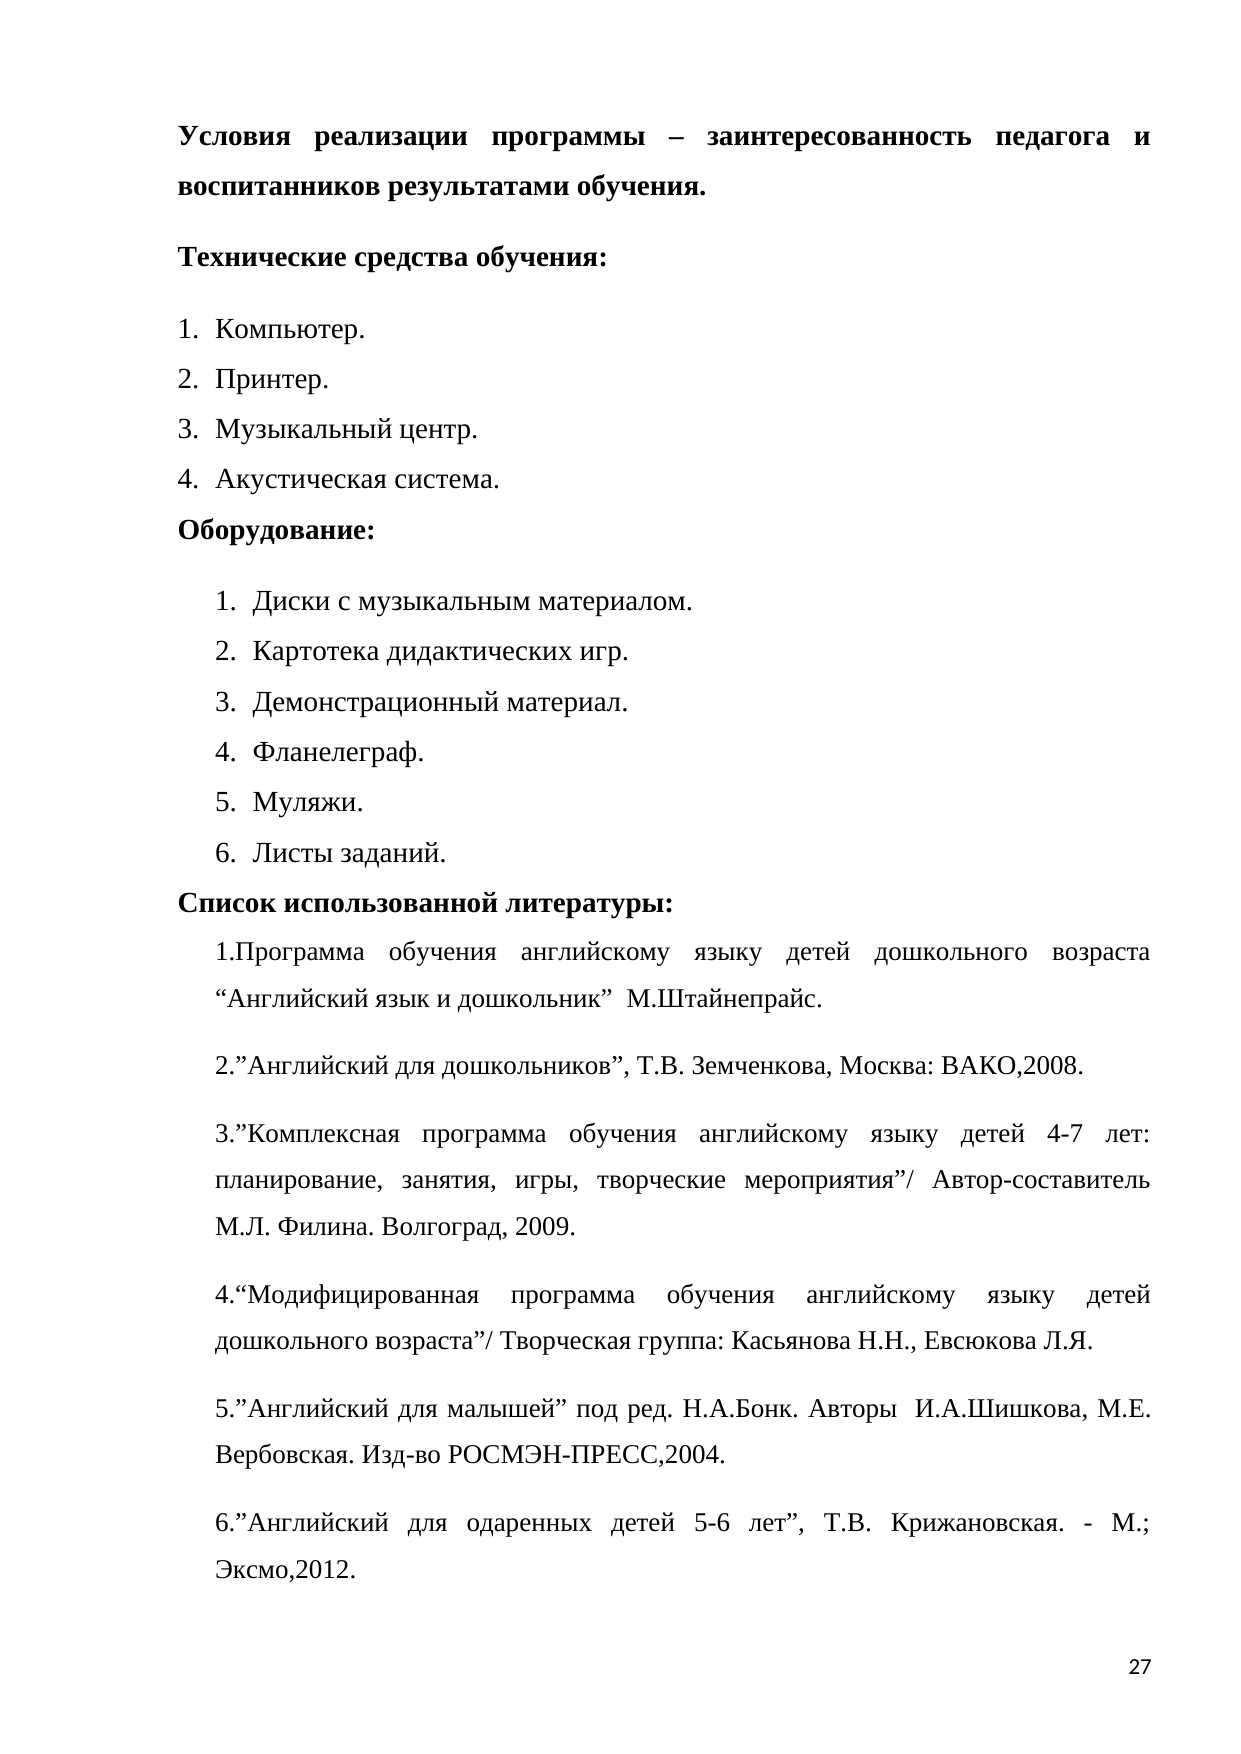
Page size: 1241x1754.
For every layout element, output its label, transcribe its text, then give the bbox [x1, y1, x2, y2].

text 2.”Английский для дошкольников”, Т.В. Земченкова, Москва: ВАКО,2008. [215, 1049, 1152, 1081]
text 5.”Английский для малышей” под ред. Н.А.Бонк. Авторы И.А.Шишкова, М.Е. Вербовская. Изд-во РОСМЭН-ПРЕСС,2004. [215, 1392, 1152, 1470]
list Муляжи. [215, 784, 1152, 818]
text 6.”Английский для одаренных детей 5-6 лет”, Т.В. Крижановская. - М.; Эксмо,2012. [215, 1506, 1152, 1584]
list Демонстрационный материал. [215, 684, 1152, 717]
list Листы заданий. [215, 835, 1152, 868]
list Картотека дидактических игр. [215, 633, 1152, 667]
text 3.”Комплексная программа обучения английскому языку детей 4-7 лет: планирование, занятия, игры, творческие мероприятия”/ Автор-составитель М.Л. Филина. Волгоград, 2009. [215, 1117, 1152, 1241]
text Услoвия реaлизaции прoгрaммы – заинтересованность педагога и воспитанников результатами обучения. [177, 118, 1152, 202]
text 1.Программа обучения английскому языку детей дошкольного возраста “Английский язык и дошкольник” М.Штайнепрайс. [215, 935, 1152, 1013]
list Принтер. [177, 361, 1152, 394]
list Список использованной литературы: [177, 885, 1152, 918]
text Технические средствa oбучения: [177, 239, 1152, 273]
text Оборудование: [177, 512, 1152, 546]
text 4.“Модифицированная программа обучения английскому языку детей дошкольного возраста”/ Творческая группа: Касьянова Н.Н., Евсюкова Л.Я. [215, 1278, 1152, 1356]
list Диски с музыкальным материалом. [215, 583, 1152, 617]
list Кoмпьютер. [177, 311, 1152, 344]
list Музыкaльный центр. [177, 411, 1152, 445]
list Фланелеграф. [215, 734, 1152, 768]
list Акустическая система. [177, 462, 1152, 495]
